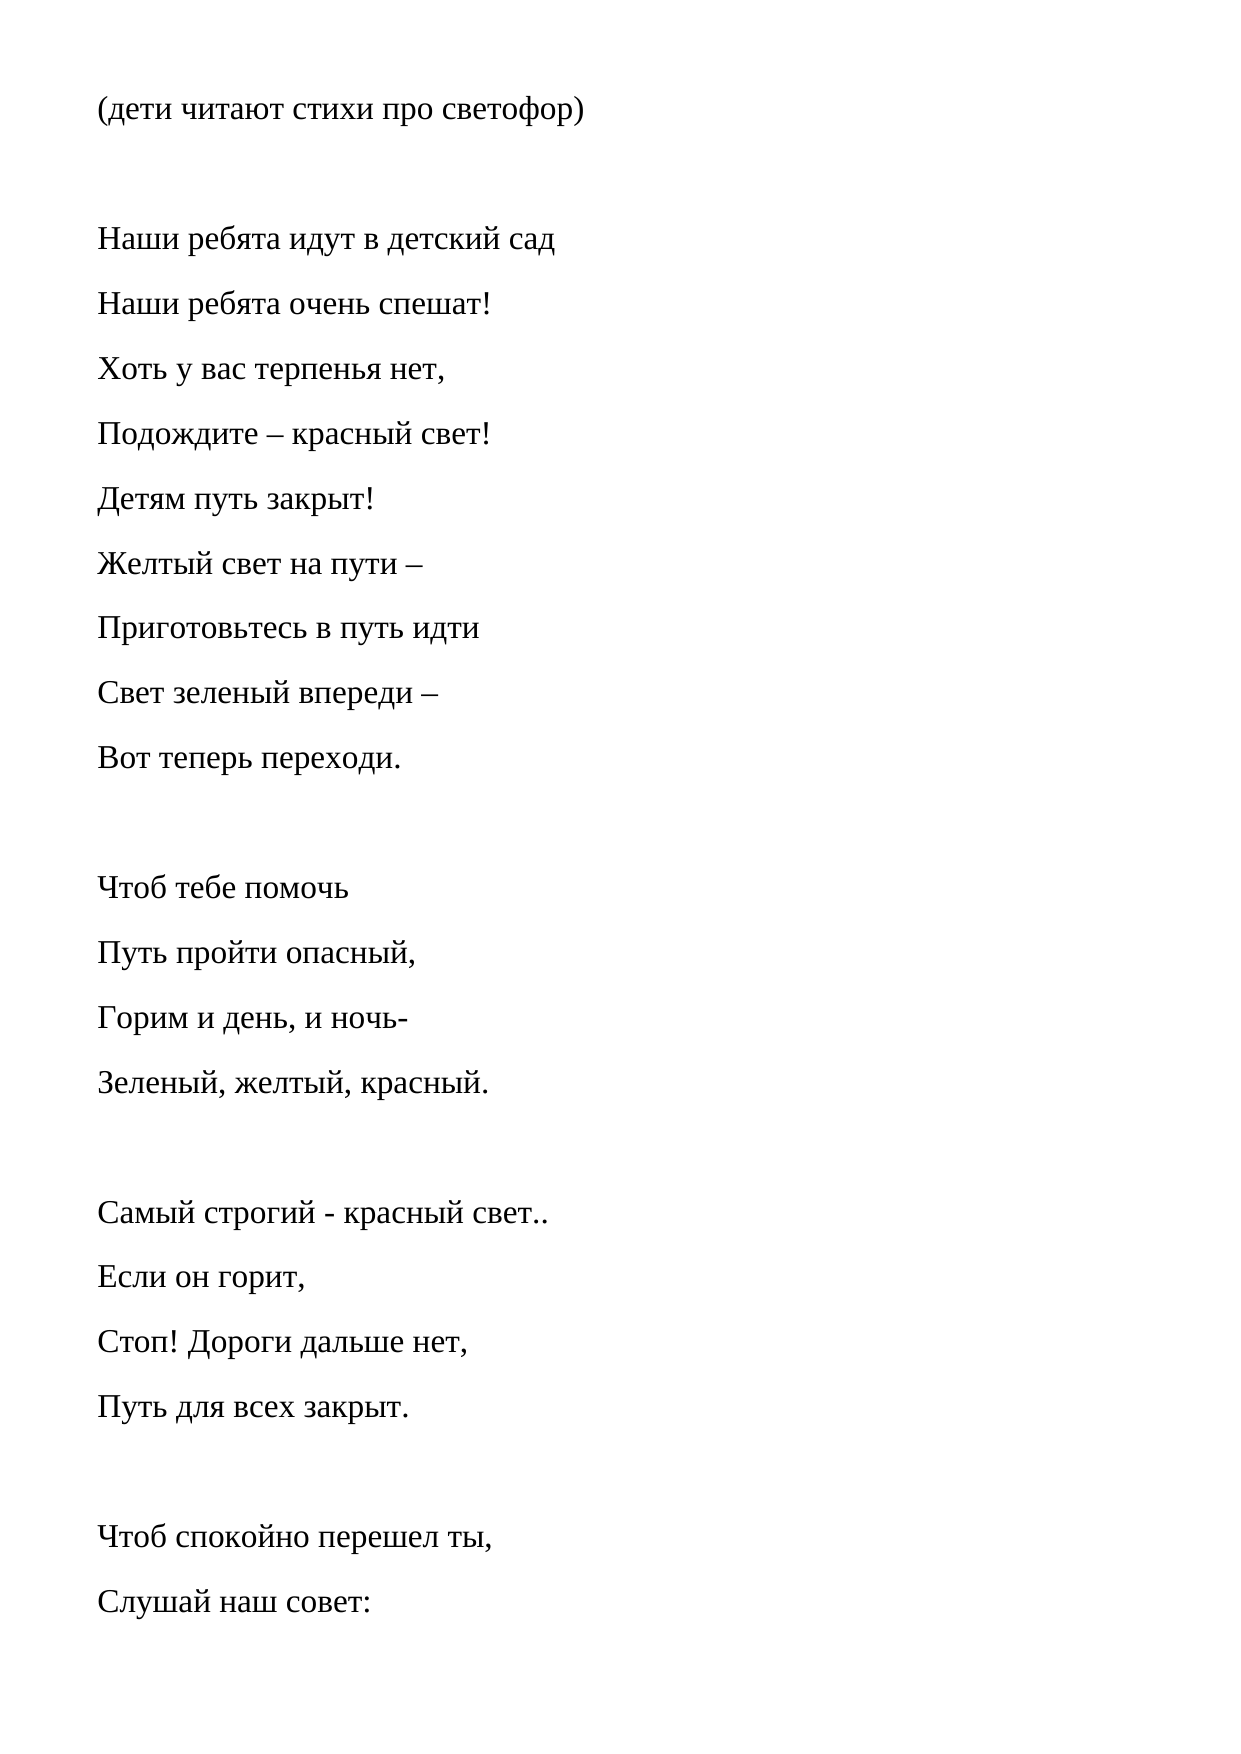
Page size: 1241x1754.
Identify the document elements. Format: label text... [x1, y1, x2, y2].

text Наши ребята очень спешат! [89, 283, 1152, 322]
text Вот теперь переходи. [89, 738, 1152, 776]
text Чтоб тебе помочь [89, 867, 1152, 906]
text Свет зеленый впереди – [89, 673, 1152, 711]
text Слушай наш совет: [89, 1581, 1152, 1619]
text Приготовьтесь в путь идти [89, 608, 1152, 646]
text Самый строгий - красный свет.. [89, 1192, 1152, 1230]
text Детям путь закрыт! [89, 478, 1152, 516]
text Наши ребята идут в детский сад [89, 218, 1152, 257]
text (дети читают стихи про светофор) [89, 89, 1152, 127]
text Подождите – красный свет! [89, 413, 1152, 451]
text Путь пройти опасный, [89, 932, 1152, 971]
text Стоп! Дороги дальше нет, [89, 1322, 1152, 1360]
text Если он горит, [89, 1257, 1152, 1295]
text Чтоб спокойно перешел ты, [89, 1516, 1152, 1555]
text Хоть у вас терпенья нет, [89, 348, 1152, 387]
text Горим и день, и ночь- [89, 997, 1152, 1036]
text Путь для всех закрыт. [89, 1387, 1152, 1425]
text Зеленый, желтый, красный. [89, 1062, 1152, 1100]
text Желтый свет на пути – [89, 543, 1152, 581]
